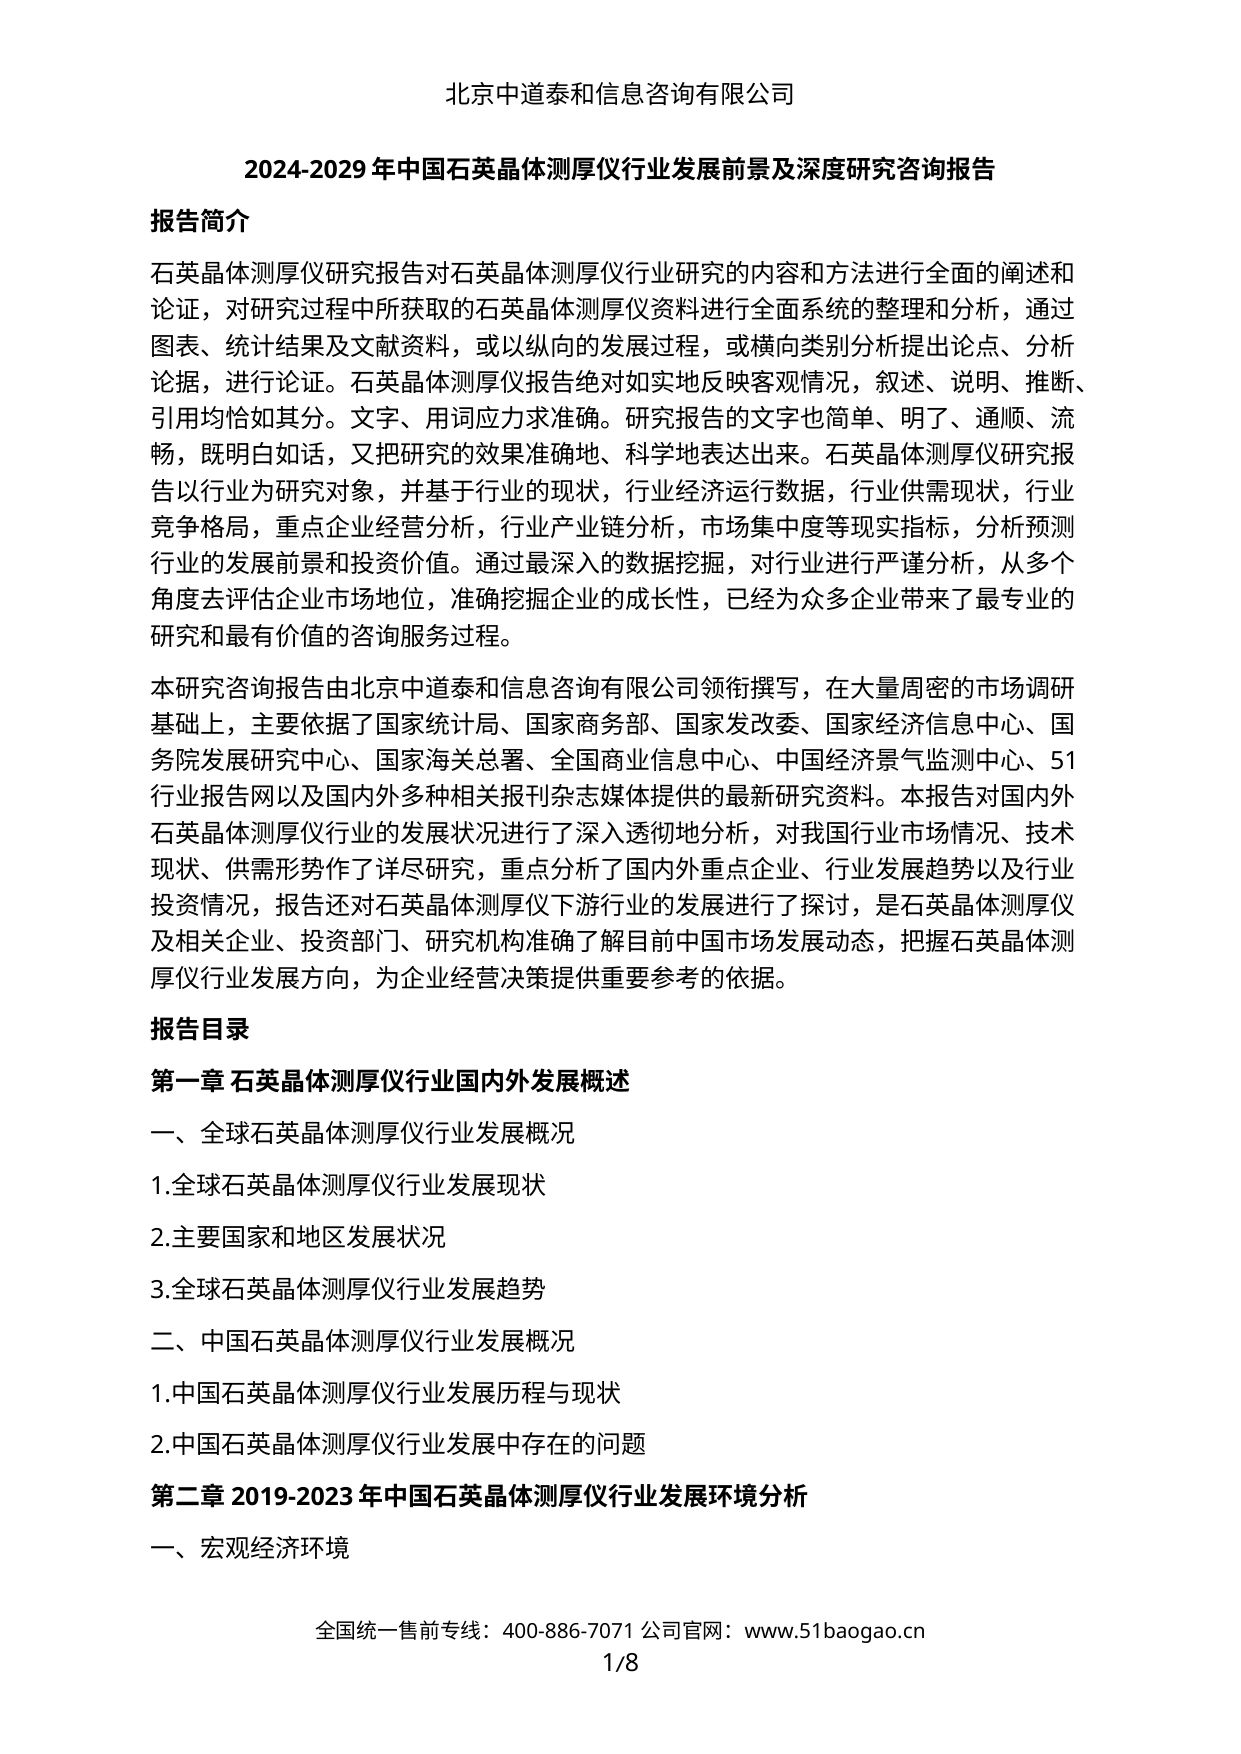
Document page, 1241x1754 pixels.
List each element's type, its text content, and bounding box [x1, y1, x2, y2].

text 第一章 石英晶体测厚仪行业国内外发展概述 [150, 1062, 1090, 1098]
text 第二章 2019-2023年中国石英晶体测厚仪行业发展环境分析 [150, 1477, 1090, 1513]
text 3.全球石英晶体测厚仪行业发展趋势 [150, 1269, 1090, 1306]
text 1.全球石英晶体测厚仪行业发展现状 [150, 1166, 1090, 1202]
text 1.中国石英晶体测厚仪行业发展历程与现状 [150, 1373, 1090, 1409]
text 二、中国石英晶体测厚仪行业发展概况 [150, 1321, 1090, 1357]
text 本研究咨询报告由北京中道泰和信息咨询有限公司领衔撰写，在大量周密的市场调研基础上，主要依据了国家统计局、国家商务部、国家发改委、国家经济信息中心、国务院发展研究中心、国家海关总署、全国商业信息中心、中国经济景气监测中心、51行业报告网以及国内外多种相关报刊杂志媒体提供的最新研究资料。本报告对国内外石英晶体测厚仪行业的发展状况进行了深入透彻地分析，对我国行业市场情况、技术现状、供需形势作了详尽研究，重点分析了国内外重点企业、行业发展趋势以及行业投资情况，报告还对石英晶体测厚仪下游行业的发展进行了探讨，是石英晶体测厚仪及相关企业、投资部门、研究机构准确了解目前中国市场发展动态，把握石英晶体测厚仪行业发展方向，为企业经营决策提供重要参考的依据。 [150, 668, 1090, 994]
text 2024-2029年中国石英晶体测厚仪行业发展前景及深度研究咨询报告 [150, 150, 1090, 186]
text 2.主要国家和地区发展状况 [150, 1217, 1090, 1254]
text 报告目录 [150, 1010, 1090, 1046]
text 2.中国石英晶体测厚仪行业发展中存在的问题 [150, 1425, 1090, 1461]
text 石英晶体测厚仪研究报告对石英晶体测厚仪行业研究的内容和方法进行全面的阐述和论证，对研究过程中所获取的石英晶体测厚仪资料进行全面系统的整理和分析，通过图表、统计结果及文献资料，或以纵向的发展过程，或横向类别分析提出论点、分析论据，进行论证。石英晶体测厚仪报告绝对如实地反映客观情况，叙述、说明、推断、引用均恰如其分。文字、用词应力求准确。研究报告的文字也简单、明了、通顺、流畅，既明白如话，又把研究的效果准确地、科学地表达出来。石英晶体测厚仪研究报告以行业为研究对象，并基于行业的现状，行业经济运行数据，行业供需现状，行业竞争格局，重点企业经营分析，行业产业链分析，市场集中度等现实指标，分析预测行业的发展前景和投资价值。通过最深入的数据挖掘，对行业进行严谨分析，从多个角度去评估企业市场地位，准确挖掘企业的成长性，已经为众多企业带来了最专业的研究和最有价值的咨询服务过程。 [150, 254, 1090, 652]
text 一、全球石英晶体测厚仪行业发展概况 [150, 1114, 1090, 1150]
text 一、宏观经济环境 [150, 1529, 1090, 1565]
text 报告简介 [150, 202, 1090, 238]
